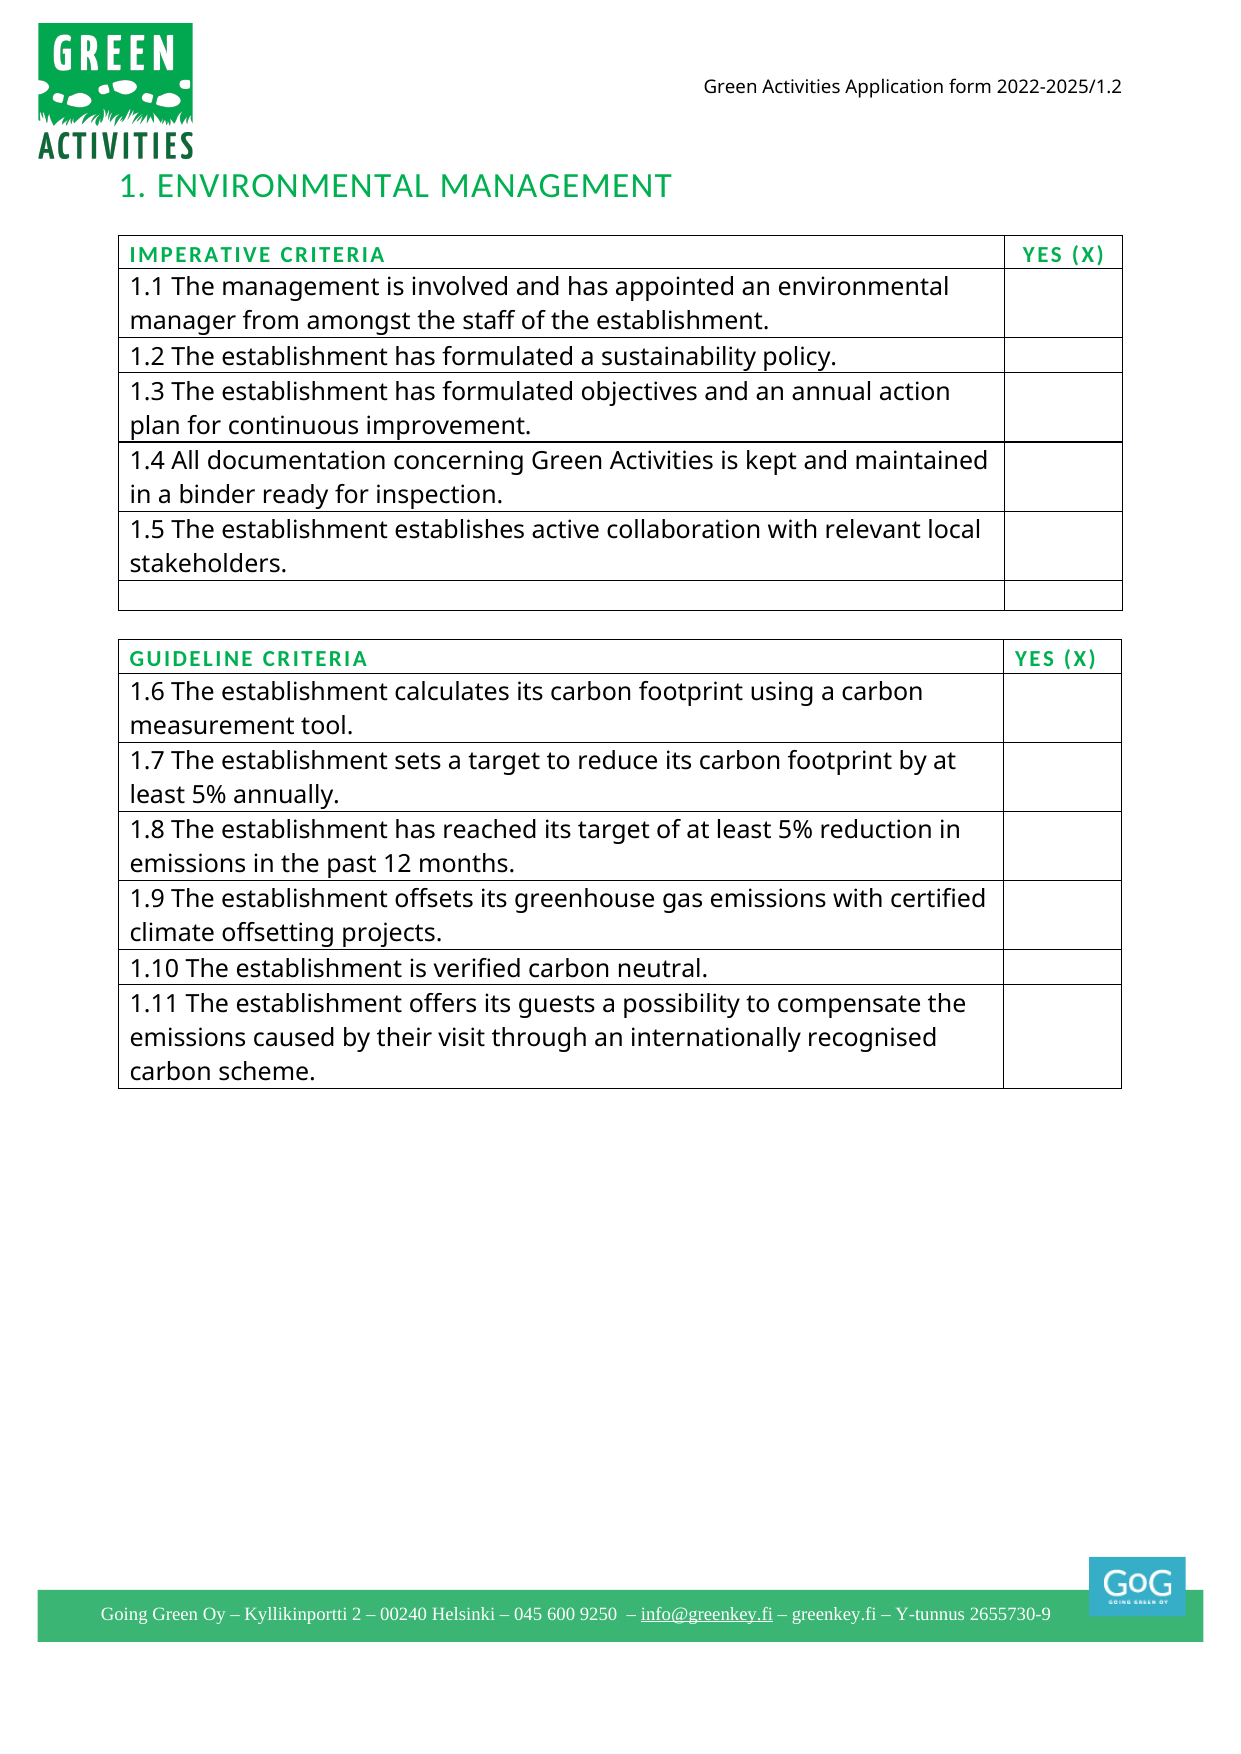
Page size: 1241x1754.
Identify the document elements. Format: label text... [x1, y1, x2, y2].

table_cell [1005, 581, 1122, 609]
table_cell 1.3 The establishment has formulated objectives and an annual action plan for continuous improvement. [119, 373, 1004, 441]
picture [1103, 1569, 1172, 1604]
table_cell 1.8 The establishment has reached its target of at least 5% reduction in emissions in the past 12 months. [119, 812, 1003, 880]
table_cell [1004, 812, 1121, 880]
table_header IMPERATIVE CRITERIA [119, 236, 1004, 268]
table_cell 1.7 The establishment sets a target to reduce its carbon footprint by at least 5% annually. [119, 743, 1003, 811]
table_cell 1.4 All documentation concerning Green Activities is kept and maintained in a binder ready for inspection. [119, 443, 1004, 511]
table_cell [1004, 950, 1121, 984]
table_cell 1.9 The establishment offsets its greenhouse gas emissions with certified climate offsetting projects. [119, 881, 1003, 949]
table_cell [1005, 443, 1122, 511]
table_cell [1004, 674, 1121, 742]
table_header YES (x) [1005, 236, 1122, 268]
picture [38, 23, 193, 159]
table_cell [1005, 512, 1122, 580]
table_cell [1005, 338, 1122, 372]
table_cell [1005, 373, 1122, 441]
subtitle 1. ENVIRONMENTAL MANAGEMENT [118, 122, 1122, 206]
table_cell 1.10 The establishment is verified carbon neutral. [119, 950, 1003, 984]
table_cell [1004, 985, 1121, 1087]
table_cell [1004, 743, 1121, 811]
table_cell 1.2 The establishment has formulated a sustainability policy. [119, 338, 1004, 372]
table_cell 1.6 The establishment calculates its carbon footprint using a carbon measurement tool. [119, 674, 1003, 742]
table_cell [1004, 881, 1121, 949]
table_cell 1.5 The establishment establishes active collaboration with relevant local stakeholders. [119, 512, 1004, 580]
table_cell 1.1 The management is involved and has appointed an environmental manager from amongst the staff of the establishment. [119, 269, 1004, 337]
table_cell [1005, 269, 1122, 337]
table_header Yes (x) [1004, 640, 1121, 672]
table_cell [119, 581, 1004, 609]
table_cell 1.11 The establishment offers its guests a possibility to compensate the emissions caused by their visit through an internationally recognised carbon scheme. [119, 985, 1003, 1087]
table_header GUIDELINE CRITERIA [119, 640, 1003, 672]
